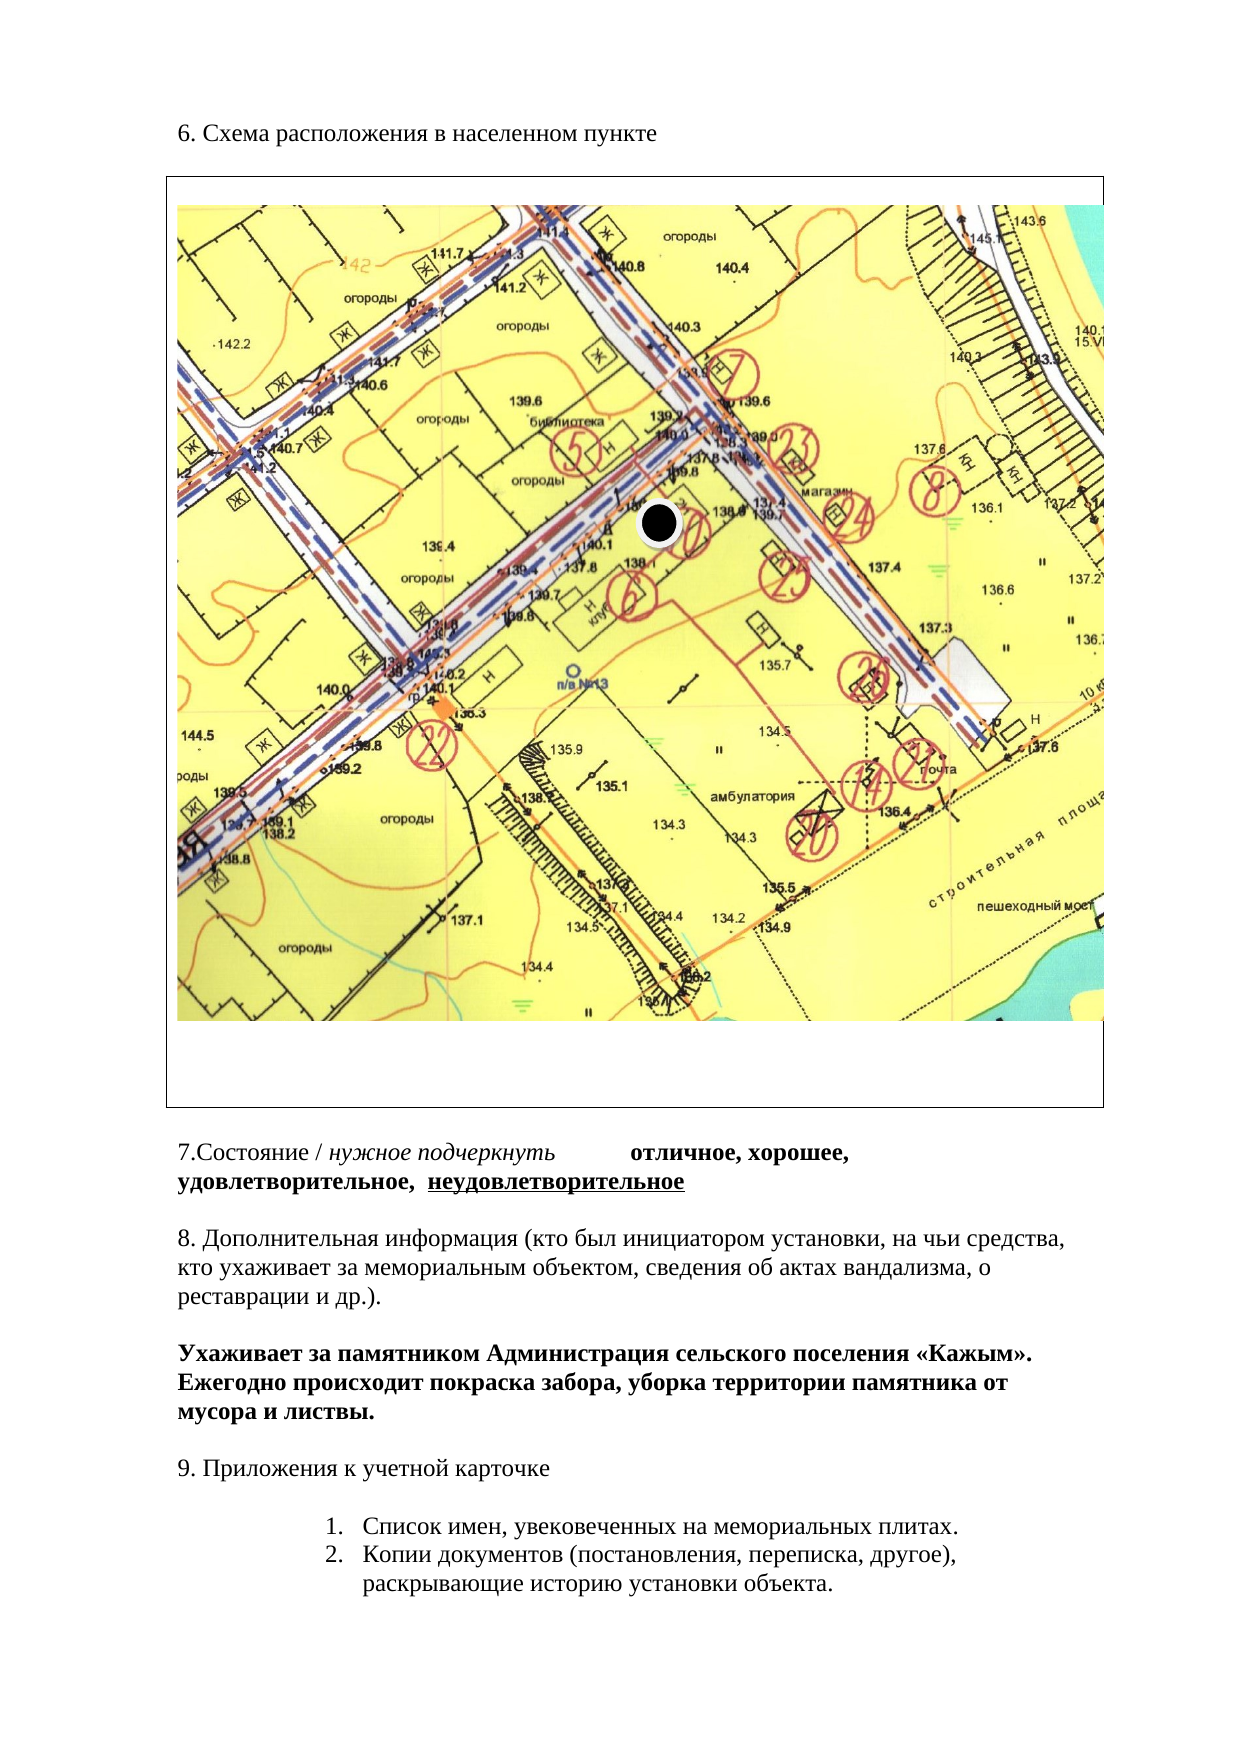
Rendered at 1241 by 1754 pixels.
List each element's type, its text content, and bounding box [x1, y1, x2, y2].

picture [177, 205, 1104, 1021]
text Ухаживает за памятником Администрация сельского поселения «Кажым». Ежегодно происходит покраска забора, уборка территории памятника от мусора и листвы. [177, 1338, 1093, 1424]
text 7.Состояние / нужное подчеркнуть отличное, хорошее, удовлетворительное, неудовлетворительное [177, 1137, 1093, 1194]
list Список имен, увековеченных на мемориальных плитах. [325, 1511, 1093, 1539]
text 6. Схема расположения в населенном пункте [177, 118, 1093, 147]
list Копии документов (постановления, переписка, другое), раскрывающие историю установки объекта. [325, 1539, 1093, 1597]
text 9. Приложения к учетной карточке [177, 1453, 1093, 1482]
text 8. Дополнительная информация (кто был инициатором установки, на чьи средства, кто ухаживает за мемориальным объектом, сведения об актах вандализма, о реставрации и др.). [177, 1223, 1093, 1309]
table_header [167, 177, 1103, 1107]
